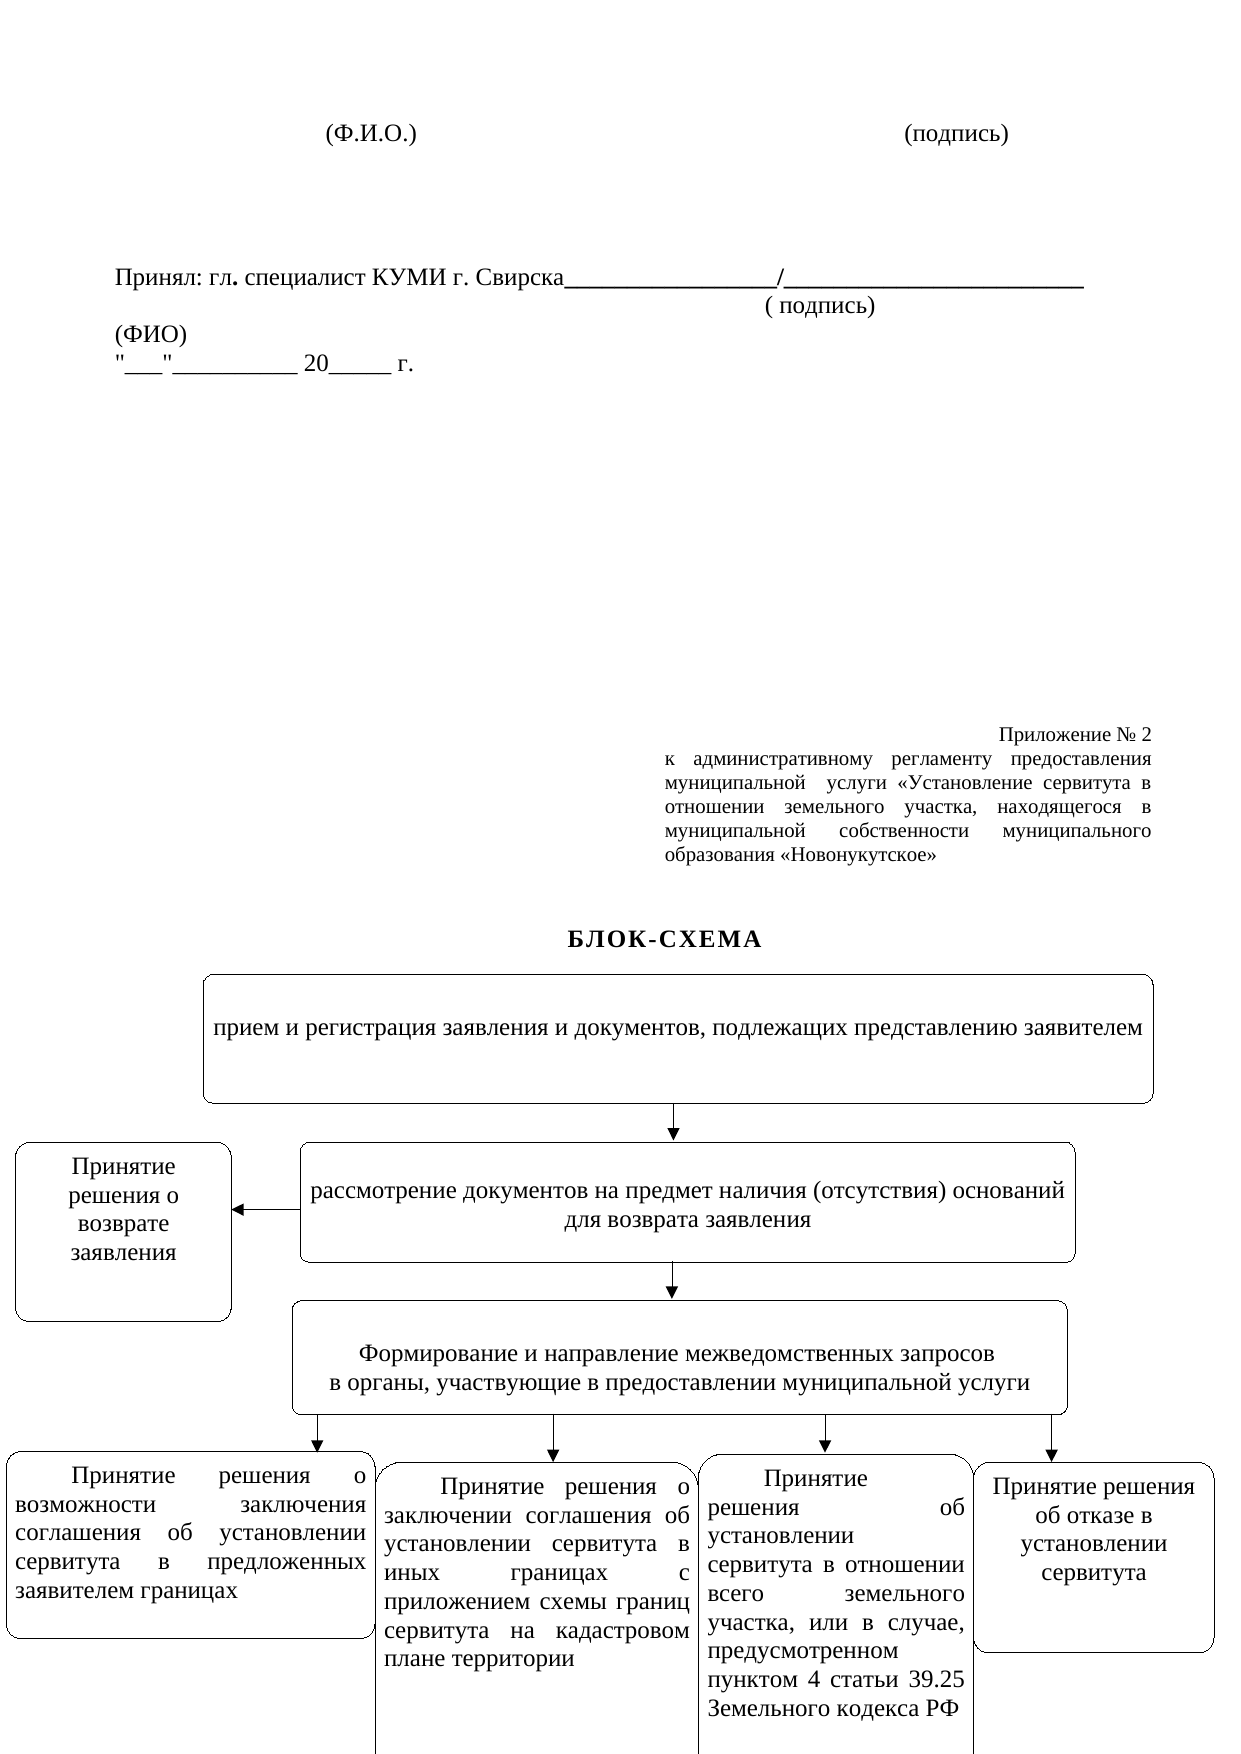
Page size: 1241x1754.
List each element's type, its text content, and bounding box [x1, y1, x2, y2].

title БЛОК-СХЕМА [177, 924, 1152, 952]
text Приложение № 2 [664, 722, 1152, 746]
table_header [103, 118, 1231, 722]
text к административному регламенту предоставления муниципальной услуги «Установление сервитута в отношении земельного участка, находящегося в муниципальной собственности муниципального образования «Новонукутское» [664, 746, 1152, 866]
